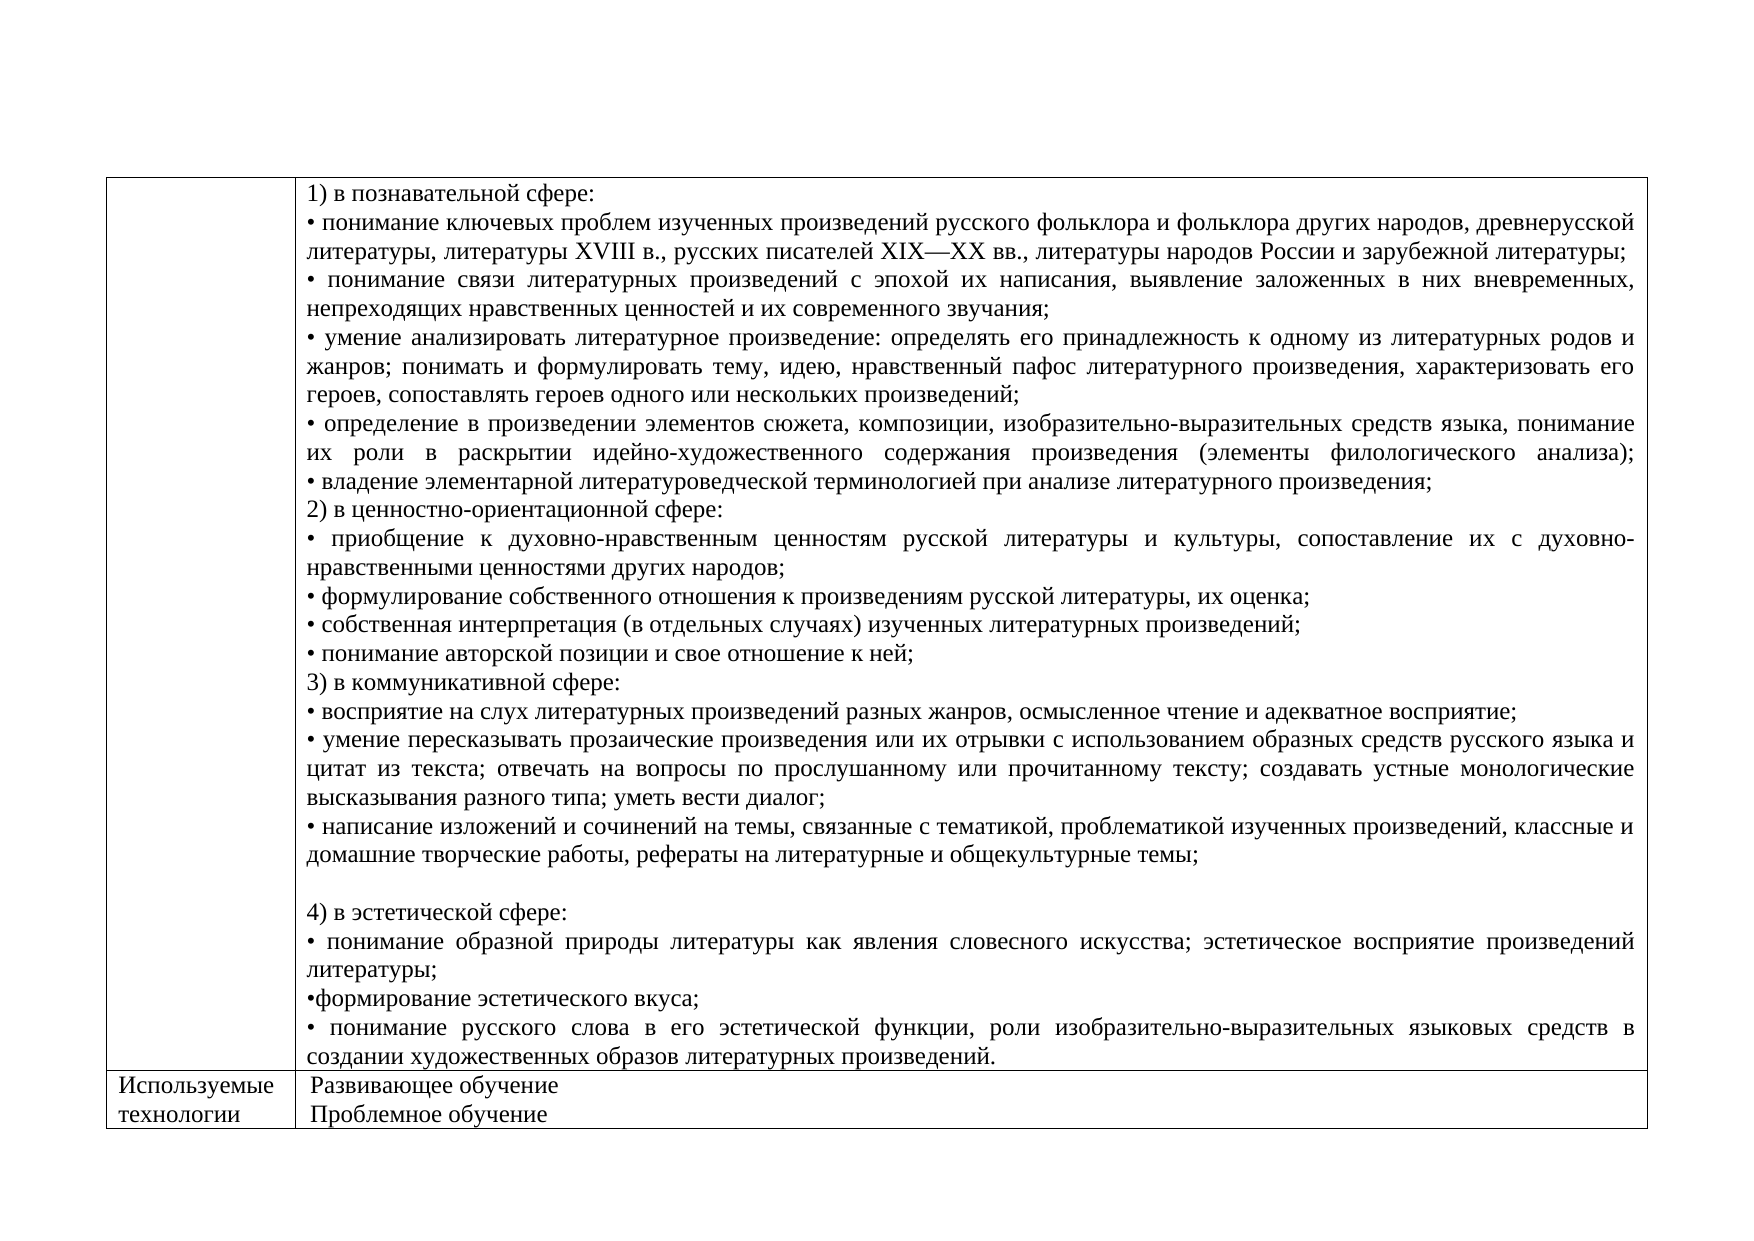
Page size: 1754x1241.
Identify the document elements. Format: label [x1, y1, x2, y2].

table_cell [107, 178, 295, 1069]
table_cell [296, 178, 1647, 1069]
table_cell [296, 1071, 1647, 1128]
table_cell [107, 1071, 295, 1128]
